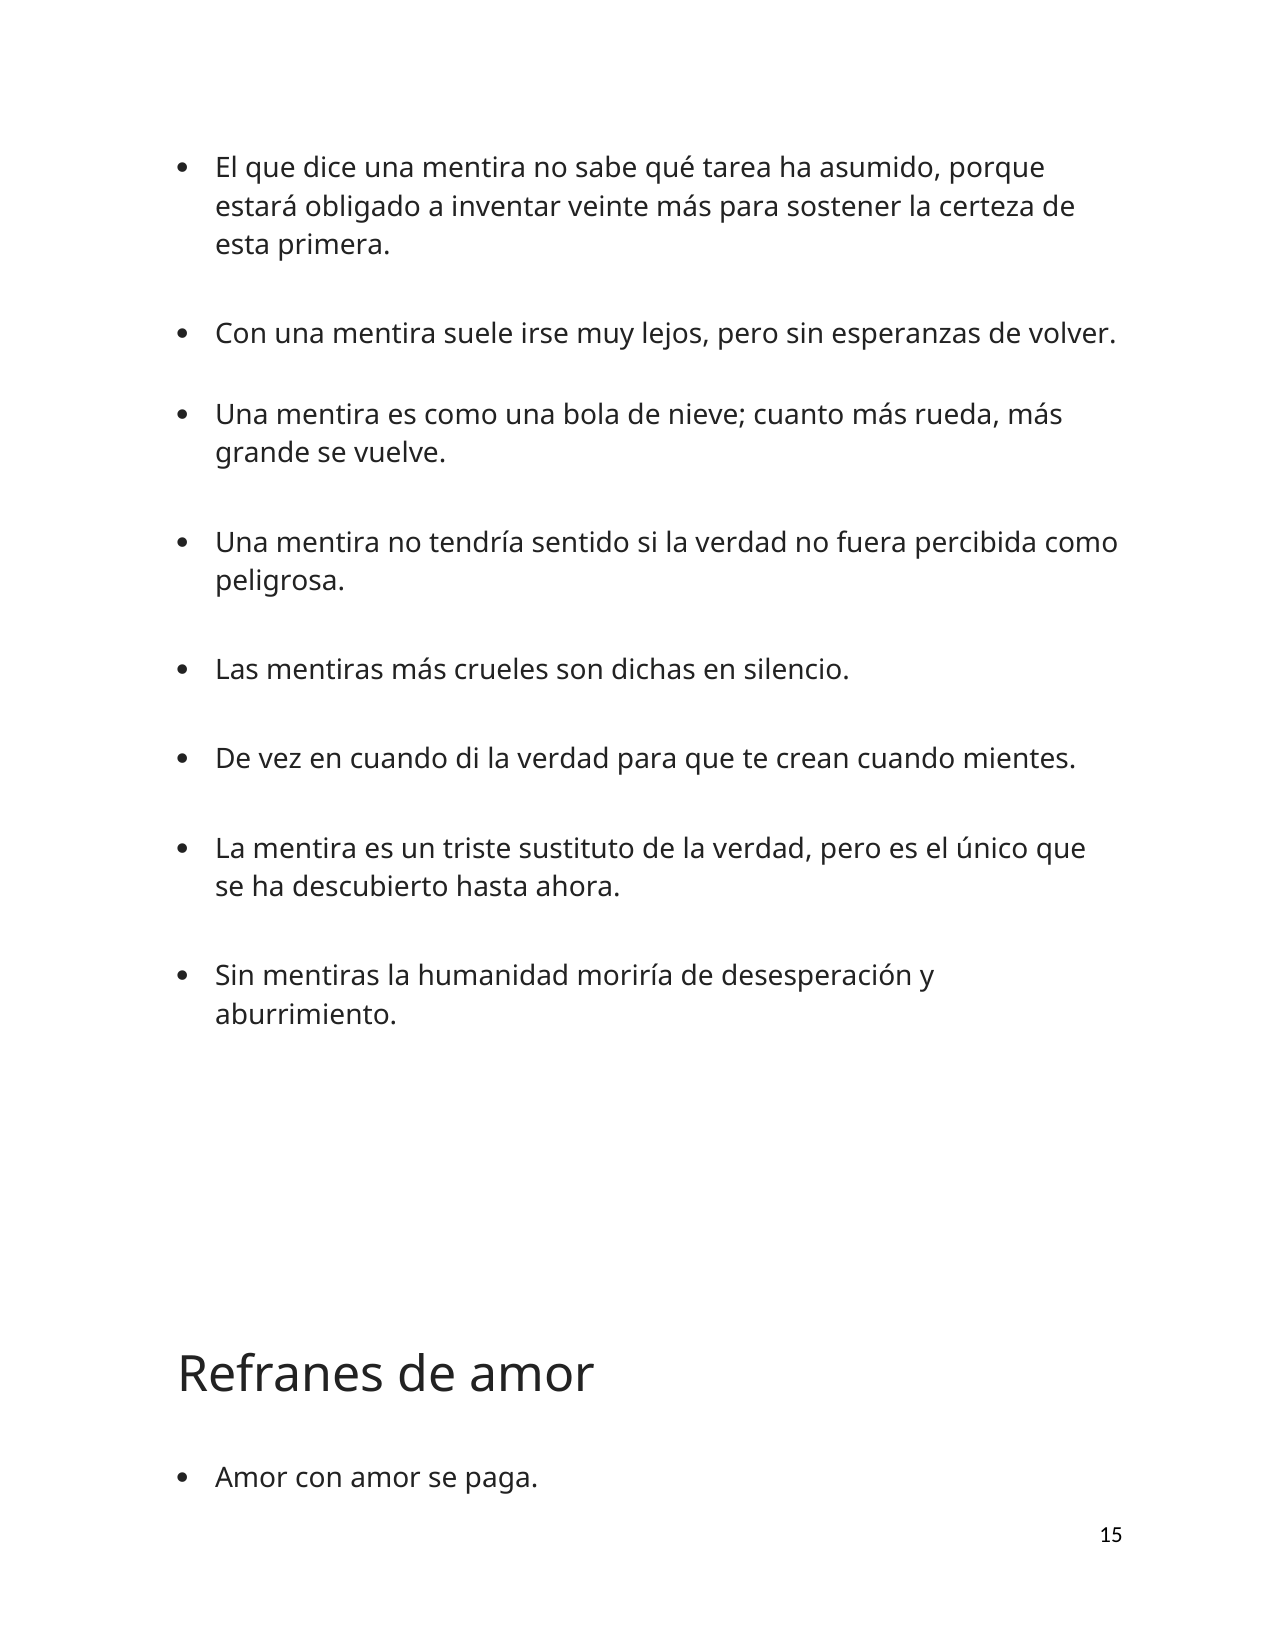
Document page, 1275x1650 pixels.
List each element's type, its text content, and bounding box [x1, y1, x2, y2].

list Las mentiras más crueles son dichas en silencio. [177, 649, 1122, 688]
list El que dice una mentira no sabe qué tarea ha asumido, porque estará obligado a inventar veinte más para sostener la certeza de esta primera. [177, 148, 1122, 263]
list Sin mentiras la humanidad moriría de desesperación y aburrimiento. [177, 956, 1122, 1032]
list Amor con amor se paga. [177, 1457, 1122, 1496]
list La mentira es un triste sustituto de la verdad, pero es el único que se ha descubierto hasta ahora. [177, 828, 1122, 905]
list Con una mentira suele irse muy lejos, pero sin esperanzas de volver. [177, 313, 1122, 352]
list Una mentira no tendría sentido si la verdad no fuera percibida como peligrosa. [177, 522, 1122, 599]
text Refranes de amor [177, 1338, 1122, 1406]
list Una mentira es como una bola de nieve; cuanto más rueda, más grande se vuelve. [177, 394, 1122, 471]
list De vez en cuando di la verdad para que te crean cuando mientes. [177, 739, 1122, 777]
